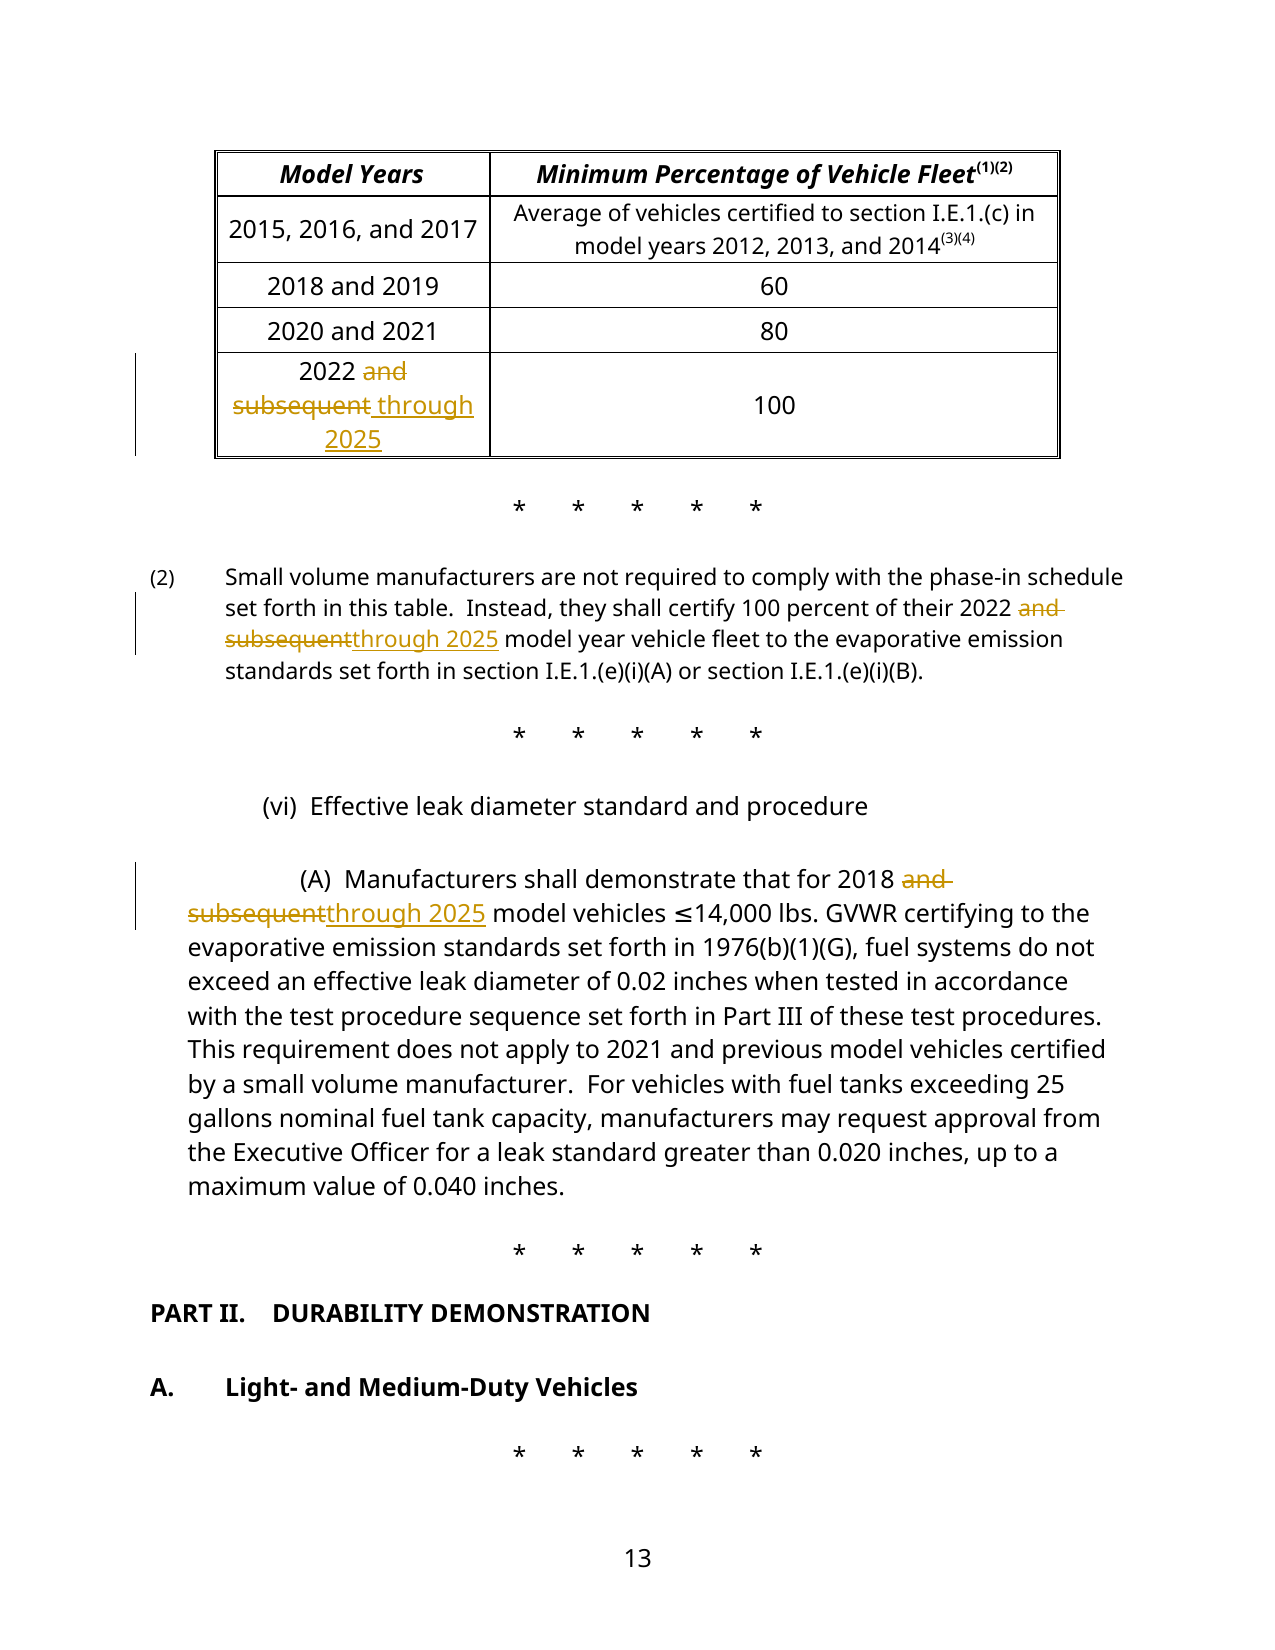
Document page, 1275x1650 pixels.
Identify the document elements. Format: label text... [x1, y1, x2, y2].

table_header Minimum Percentage of Vehicle Fleet(1)(2) [491, 153, 1057, 195]
table_cell 2022 [218, 353, 489, 456]
table_cell Average of vehicles certified to section I.E.1.(c) in model years 2012, 2013, and 2014(3)(4) [491, 197, 1057, 262]
text (vi) Effective leak diameter standard and procedure [150, 788, 1125, 822]
text (2) Small volume manufacturers are not required to comply with the phase-in schedule set forth in this table. Instead, they shall certify 100 percent of their 2022 model year vehicle fleet to the evaporative emission standards set forth in section I.E.1.(e)(i)(A) or section I.E.1.(e)(i)(B). [150, 561, 1125, 686]
table_cell 2020 and 2021 [218, 308, 489, 352]
text (A) Manufacturers shall demonstrate that for 2018 model vehicles ≤14,000 lbs. GVWR certifying to the evaporative emission standards set forth in 1976(b)(1)(G), fuel systems do not exceed an effective leak diameter of 0.02 inches when tested in accordance with the test procedure sequence set forth in Part III of these test procedures. This requirement does not apply to 2021 and previous model vehicles certified by a small volume manufacturer. For vehicles with fuel tanks exceeding 25 gallons nominal fuel tank capacity, manufacturers may request approval from the Executive Officer for a leak standard greater than 0.020 inches, up to a maximum value of 0.040 inches. [187, 862, 1125, 1202]
text * * * * * [150, 1237, 1125, 1271]
table_cell 100 [491, 353, 1057, 456]
text * * * * * [150, 720, 1125, 754]
table_cell 2018 and 2019 [218, 263, 489, 307]
table_cell 80 [491, 308, 1057, 352]
table_cell 2015, 2016, and 2017 [218, 197, 489, 262]
table_cell 60 [491, 263, 1057, 307]
text * * * * * [150, 493, 1125, 527]
subtitle A. Light- and Medium-Duty Vehicles [150, 1370, 1125, 1404]
text * * * * * [150, 1438, 1125, 1472]
table_header Model Years [218, 153, 489, 195]
subtitle DURABILITY DEMONSTRATION [150, 1296, 1125, 1330]
